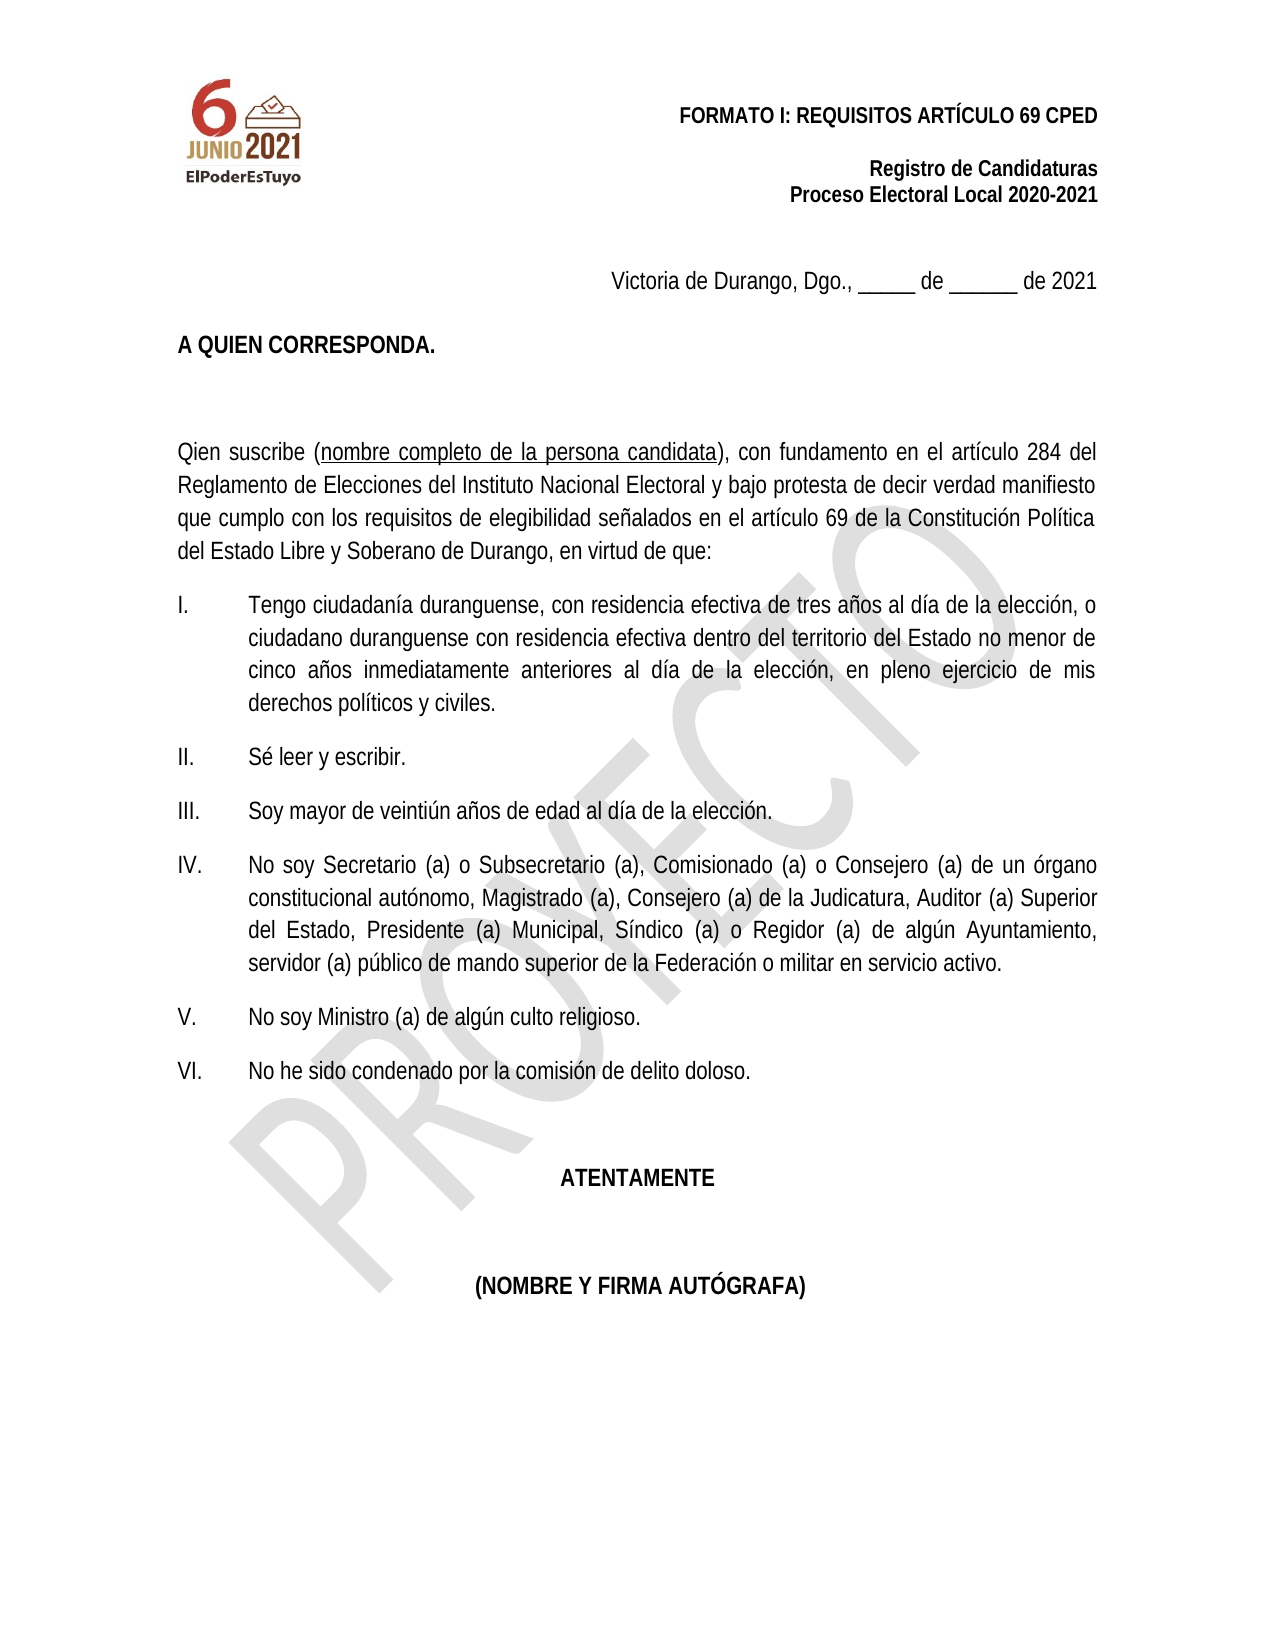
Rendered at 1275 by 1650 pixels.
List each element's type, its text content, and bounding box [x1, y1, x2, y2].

text (NOMBRE Y FIRMA AUTÓGRAFA) [177, 1271, 1098, 1299]
text Qien suscribe (nombre completo de la persona candidata), con fundamento en el artículo 284 del Reglamento de Elecciones del Instituto Nacional Electoral y bajo protesta de decir verdad manifiesto que cumplo con los requisitos de elegibilidad señalados en el artículo 69 de la Constitución Política del Estado Libre y Soberano de Durango, en virtud de que: [177, 437, 1098, 564]
list Soy mayor de veintiún años de edad al día de la elección. [177, 796, 1098, 824]
text Victoria de Durango, Dgo., _____ de ______ de 2021 [177, 266, 1098, 294]
picture [177, 73, 306, 192]
list Tengo ciudadanía duranguense, con residencia efectiva de tres años al día de la elección, o ciudadano duranguense con residencia efectiva dentro del territorio del Estado no menor de cinco años inmediatamente anteriores al día de la elección, en pleno ejercicio de mis derechos políticos y civiles. [177, 589, 1098, 717]
list Sé leer y escribir. [177, 742, 1098, 771]
text ATENTAMENTE [177, 1163, 1098, 1192]
list No he sido condenado por la comisión de delito doloso. [177, 1056, 1098, 1084]
list No soy Ministro (a) de algún culto religioso. [177, 1002, 1098, 1031]
list No soy Secretario (a) o Subsecretario (a), Comisionado (a) o Consejero (a) de un órgano constitucional autónomo, Magistrado (a), Consejero (a) de la Judicatura, Auditor (a) Superior del Estado, Presidente (a) Municipal, Síndico (a) o Regidor (a) de algún Ayuntamiento, servidor (a) público de mando superior de la Federación o militar en servicio activo. [177, 849, 1098, 977]
text A QUIEN CORRESPONDA. [177, 329, 1098, 358]
